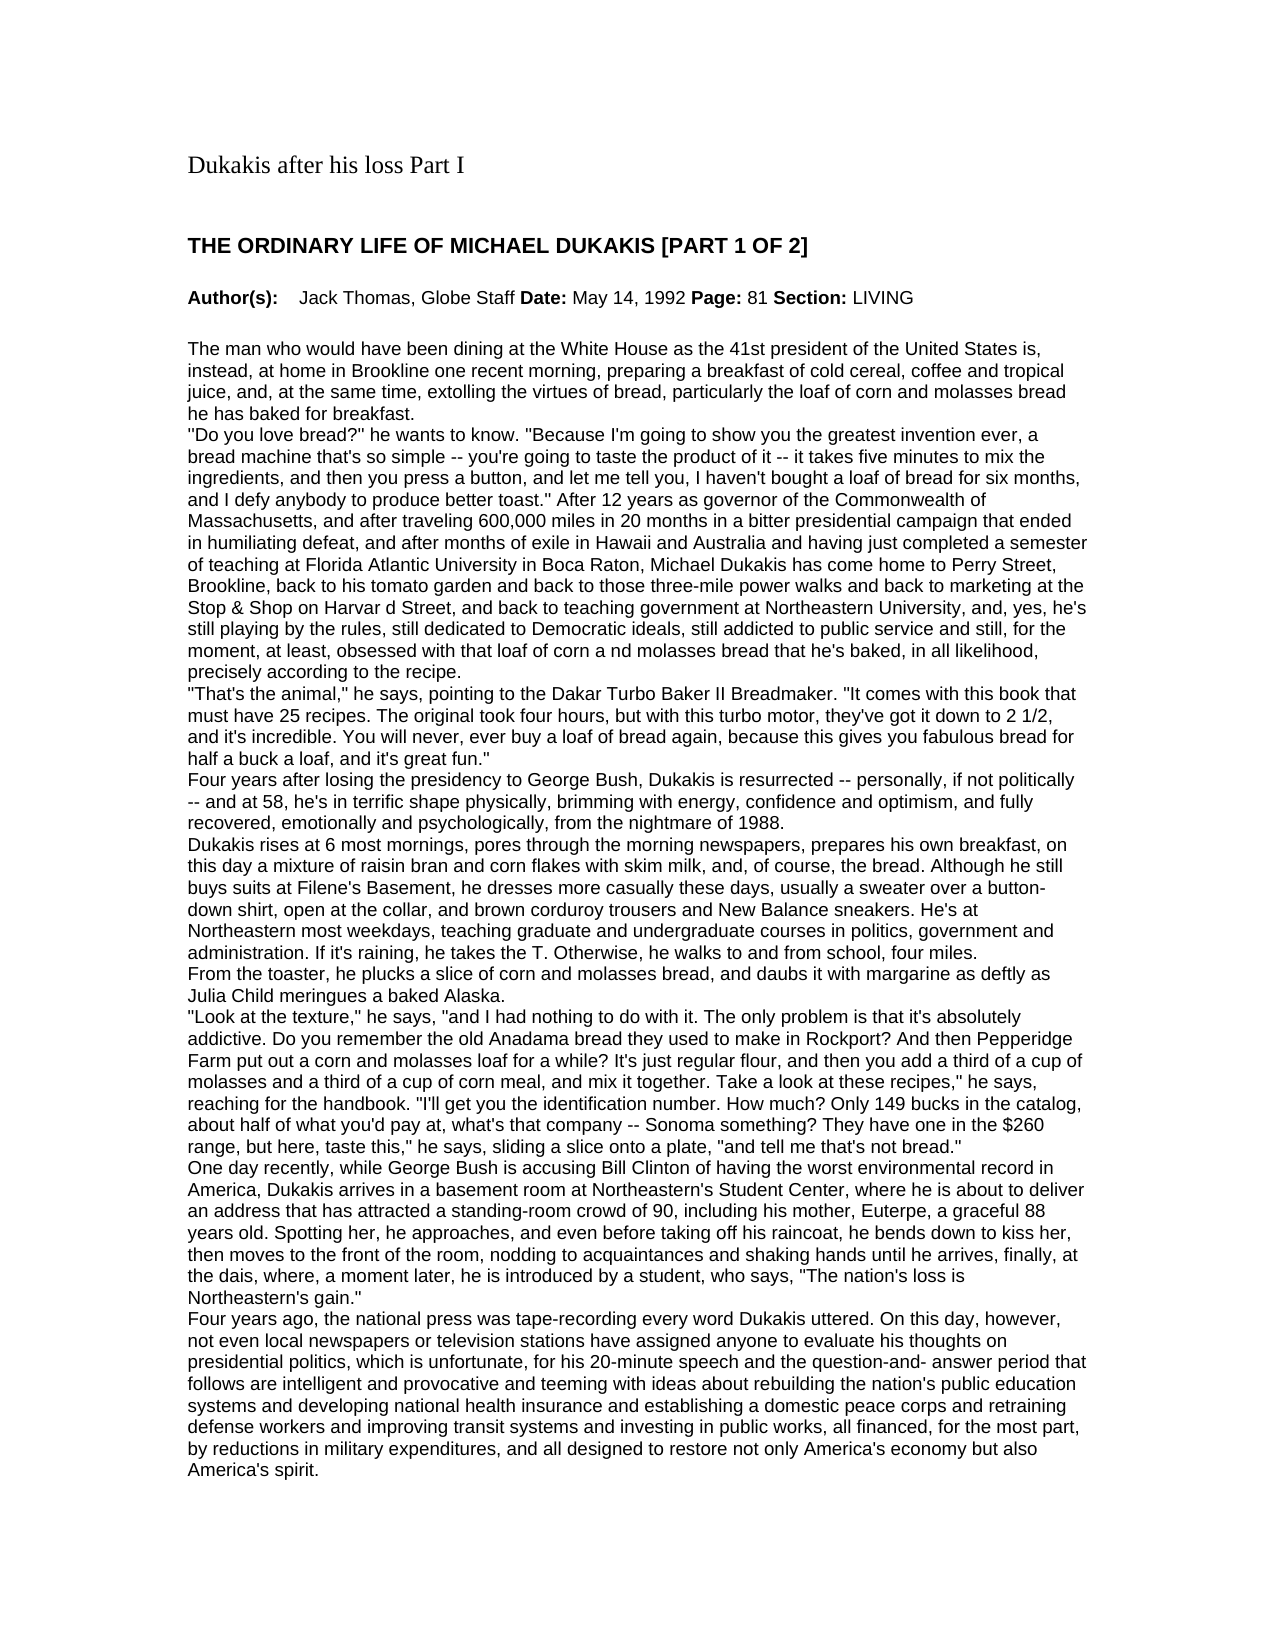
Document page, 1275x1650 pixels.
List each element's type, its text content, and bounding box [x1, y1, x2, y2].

text "That's the animal," he says, pointing to the Dakar Turbo Baker II Breadmaker. "It comes with this book that must have 25 recipes. The original took four hours, but with this turbo motor, they've got it down to 2 1/2, and it's incredible. You will never, ever buy a loaf of bread again, because this gives you fabulous bread for half a buck a loaf, and it's great fun." [187, 683, 1087, 769]
text The man who would have been dining at the White House as the 41st president of the United States is, instead, at home in Brookline one recent morning, preparing a breakfast of cold cereal, coffee and tropical juice, and, at the same time, extolling the virtues of bread, particularly the loaf of corn and molasses bread he has baked for breakfast. [187, 338, 1087, 424]
text ''Do you love bread?'' he wants to know. ''Because I'm going to show you the greatest invention ever, a bread machine that's so simple -- you're going to taste the product of it -- it takes five minutes to mix the ingredients, and then you press a button, and let me tell you, I haven't bought a loaf of bread for six months, and I defy anybody to produce better toast.'' After 12 years as governor of the Commonwealth of Massachusetts, and after traveling 600,000 miles in 20 months in a bitter presidential campaign that ended in humiliating defeat, and after months of exile in Hawaii and Australia and having just completed a semester of teaching at Florida Atlantic University in Boca Raton, Michael Dukakis has come home to Perry Street, Brookline, back to his tomato garden and back to those three-mile power walks and back to marketing at the Stop & Shop on Harvar d Street, and back to teaching government at Northeastern University, and, yes, he's still playing by the rules, still dedicated to Democratic ideals, still addicted to public service and still, for the moment, at least, obsessed with that loaf of corn a nd molasses bread that he's baked, in all likelihood, precisely according to the recipe. [187, 424, 1087, 683]
text Dukakis rises at 6 most mornings, pores through the morning newspapers, prepares his own breakfast, on this day a mixture of raisin bran and corn flakes with skim milk, and, of course, the bread. Although he still buys suits at Filene's Basement, he dresses more casually these days, usually a sweater over a button-down shirt, open at the collar, and brown corduroy trousers and New Balance sneakers. He's at Northeastern most weekdays, teaching graduate and undergraduate courses in politics, government and administration. If it's raining, he takes the T. Otherwise, he walks to and from school, four miles. [187, 834, 1087, 963]
text One day recently, while George Bush is accusing Bill Clinton of having the worst environmental record in America, Dukakis arrives in a basement room at Northeastern's Student Center, where he is about to deliver an address that has attracted a standing-room crowd of 90, including his mother, Euterpe, a graceful 88 years old. Spotting her, he approaches, and even before taking off his raincoat, he bends down to kiss her, then moves to the front of the room, nodding to acquaintances and shaking hands until he arrives, finally, at the dais, where, a moment later, he is introduced by a student, who says, "The nation's loss is Northeastern's gain." [187, 1157, 1087, 1308]
text Four years after losing the presidency to George Bush, Dukakis is resurrected -- personally, if not politically -- and at 58, he's in terrific shape physically, brimming with energy, confidence and optimism, and fully recovered, emotionally and psychologically, from the nightmare of 1988. [785, 769, 1087, 834]
text Four years ago, the national press was tape-recording every word Dukakis uttered. On this day, however, not even local newspapers or television stations have assigned anyone to evaluate his thoughts on presidential politics, which is unfortunate, for his 20-minute speech and the question-and- answer period that follows are intelligent and provocative and teeming with ideas about rebuilding the nation's public education systems and developing national health insurance and establishing a domestic peace corps and retraining defense workers and improving transit systems and investing in public works, all financed, for the most part, by reductions in military expenditures, and all designed to restore not only America's economy but also America's spirit. [187, 1308, 1087, 1481]
text "Look at the texture," he says, "and I had nothing to do with it. The only problem is that it's absolutely addictive. Do you remember the old Anadama bread they used to make in Rockport? And then Pepperidge Farm put out a corn and molasses loaf for a while? It's just regular flour, and then you add a third of a cup of molasses and a third of a cup of corn meal, and mix it together. Take a look at these recipes," he says, reaching for the handbook. "I'll get you the identification number. How much? Only 149 bucks in the catalog, about half of what you'd pay at, what's that company -- Sonoma something? They have one in the $260 range, but here, taste this," he says, sliding a slice onto a plate, "and tell me that's not bread." [187, 1006, 1087, 1157]
text From the toaster, he plucks a slice of corn and molasses bread, and daubs it with margarine as deftly as Julia Child meringues a baked Alaska. [506, 963, 1087, 1006]
text Dukakis after his loss Part I [187, 150, 1087, 179]
text Author(s): Jack Thomas, Globe Staff Date: May 14, 1992 Page: 81 Section: LIVING [187, 287, 1087, 309]
text THE ORDINARY LIFE OF MICHAEL DUKAKIS [PART 1 OF 2] [187, 207, 1087, 258]
